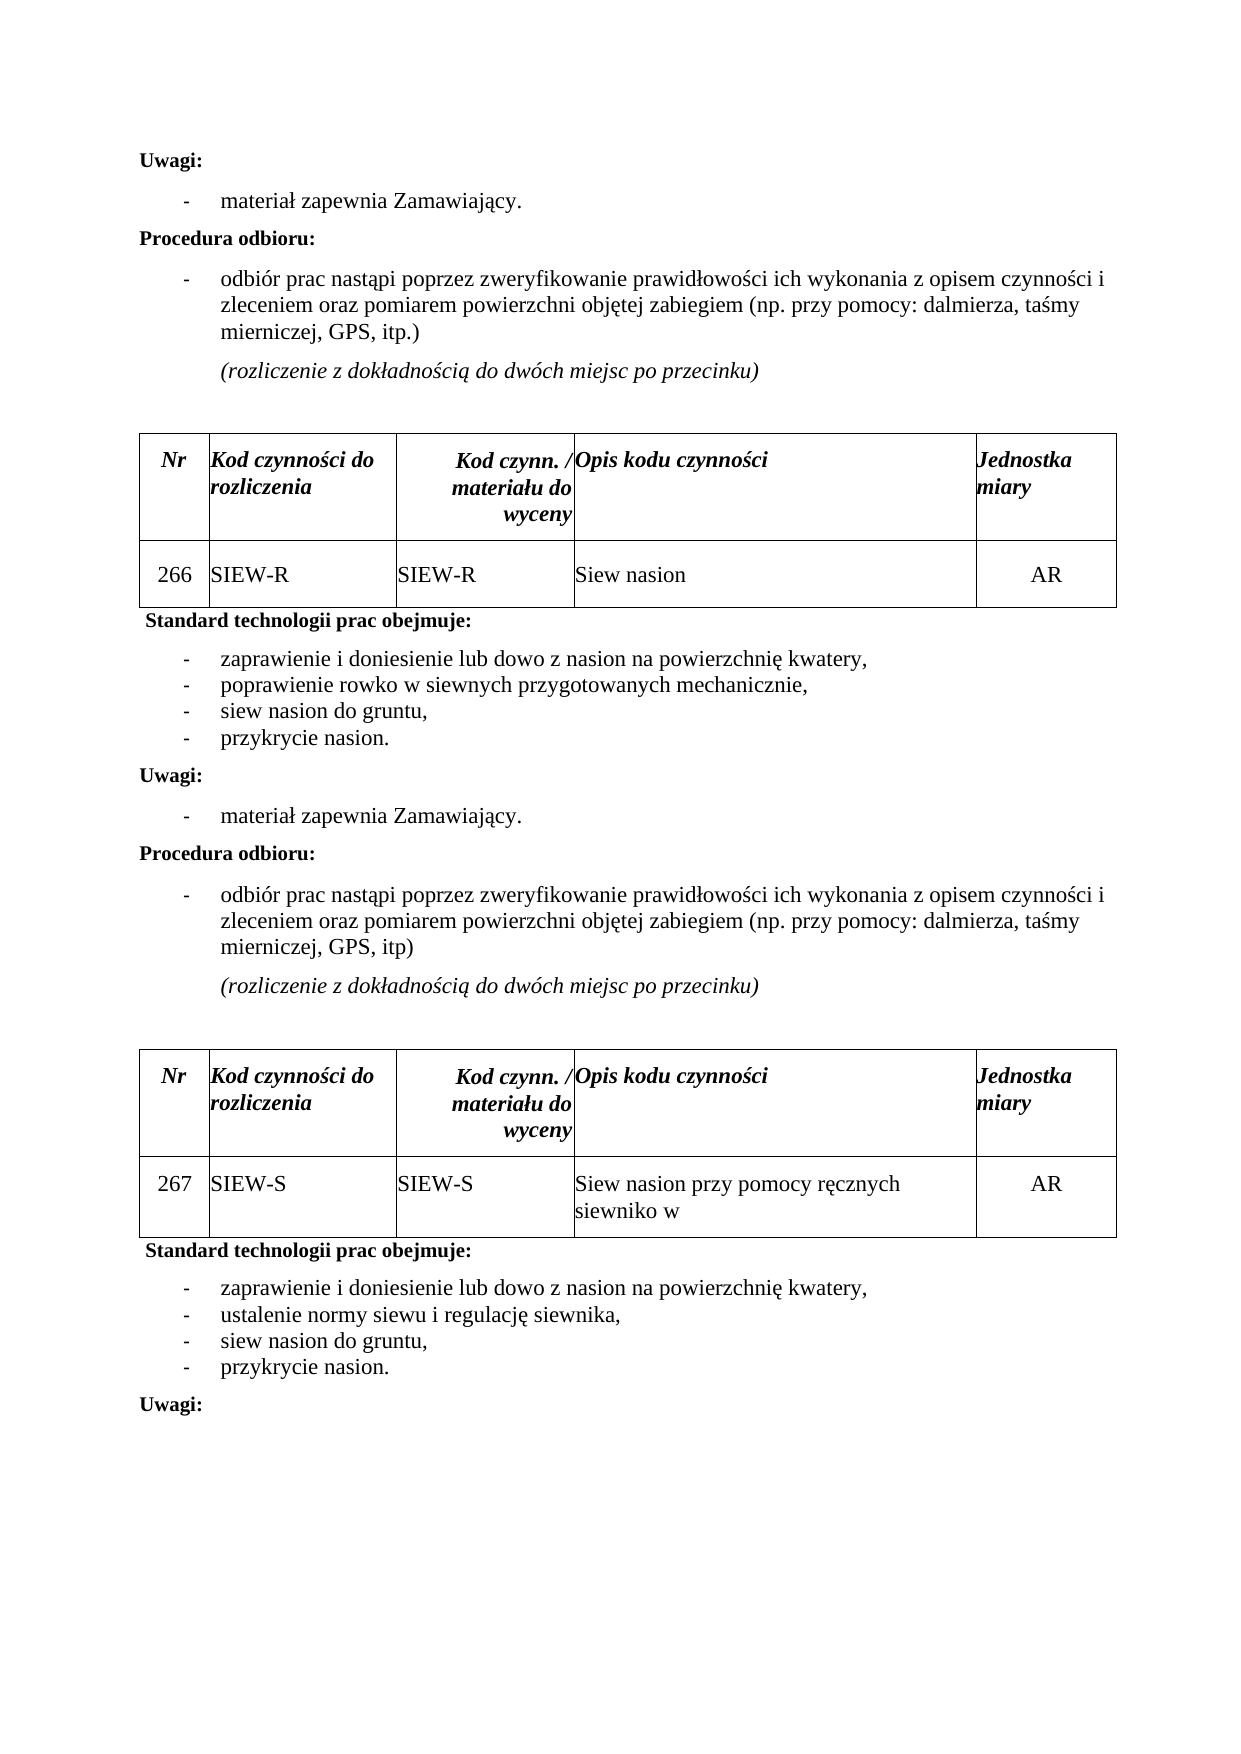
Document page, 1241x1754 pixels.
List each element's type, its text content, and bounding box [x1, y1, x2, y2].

text Procedura odbioru: [139, 841, 1116, 865]
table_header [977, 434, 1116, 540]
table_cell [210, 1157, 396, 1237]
list materiał zapewnia Zamawiający. [139, 802, 1116, 828]
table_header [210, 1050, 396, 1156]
list materiał zapewnia Zamawiający. [139, 187, 1116, 213]
text Uwagi: [139, 147, 1116, 172]
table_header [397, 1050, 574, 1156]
list siew nasion do gruntu, [139, 697, 1116, 724]
list przykrycie nasion. [139, 1353, 1116, 1380]
text Standard technologii prac obejmuje: [145, 608, 1116, 632]
list odbiór prac nastąpi poprzez zweryfikowanie prawidłowości ich wykonania z opisem czynności i zleceniem oraz pomiarem powierzchni objętej zabiegiem (np. przy pomocy: dalmierza, taśmy mierniczej, GPS, itp) [183, 881, 1116, 960]
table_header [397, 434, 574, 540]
list poprawienie rowko w siewnych przygotowanych mechanicznie, [139, 671, 1116, 697]
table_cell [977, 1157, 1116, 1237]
list siew nasion do gruntu, [139, 1327, 1116, 1353]
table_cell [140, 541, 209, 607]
text (rozliczenie z dokładnością do dwóch miejsc po przecinku) [139, 357, 1116, 383]
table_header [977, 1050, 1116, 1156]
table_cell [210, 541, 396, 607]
text (rozliczenie z dokładnością do dwóch miejsc po przecinku) [139, 972, 1116, 999]
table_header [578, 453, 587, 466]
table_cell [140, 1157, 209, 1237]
text Standard technologii prac obejmuje: [145, 1238, 1116, 1262]
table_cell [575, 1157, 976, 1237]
text Uwagi: [139, 762, 1116, 787]
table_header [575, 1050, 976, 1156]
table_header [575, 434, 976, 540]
list przykrycie nasion. [139, 724, 1116, 750]
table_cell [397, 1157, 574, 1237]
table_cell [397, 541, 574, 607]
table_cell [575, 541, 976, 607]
list zaprawienie i doniesienie lub dowo z nasion na powierzchnię kwatery, [139, 1274, 1116, 1301]
list odbiór prac nastąpi poprzez zweryfikowanie prawidłowości ich wykonania z opisem czynności i zleceniem oraz pomiarem powierzchni objętej zabiegiem (np. przy pomocy: dalmierza, taśmy mierniczej, GPS, itp.) [183, 265, 1116, 344]
list zaprawienie i doniesienie lub dowo z nasion na powierzchnię kwatery, [139, 644, 1116, 671]
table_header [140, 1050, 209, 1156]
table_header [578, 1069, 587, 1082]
text Procedura odbioru: [139, 226, 1116, 250]
list ustalenie normy siewu i regulację siewnika, [139, 1301, 1116, 1327]
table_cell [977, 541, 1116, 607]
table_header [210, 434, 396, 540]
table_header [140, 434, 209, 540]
text Uwagi: [139, 1392, 1116, 1416]
